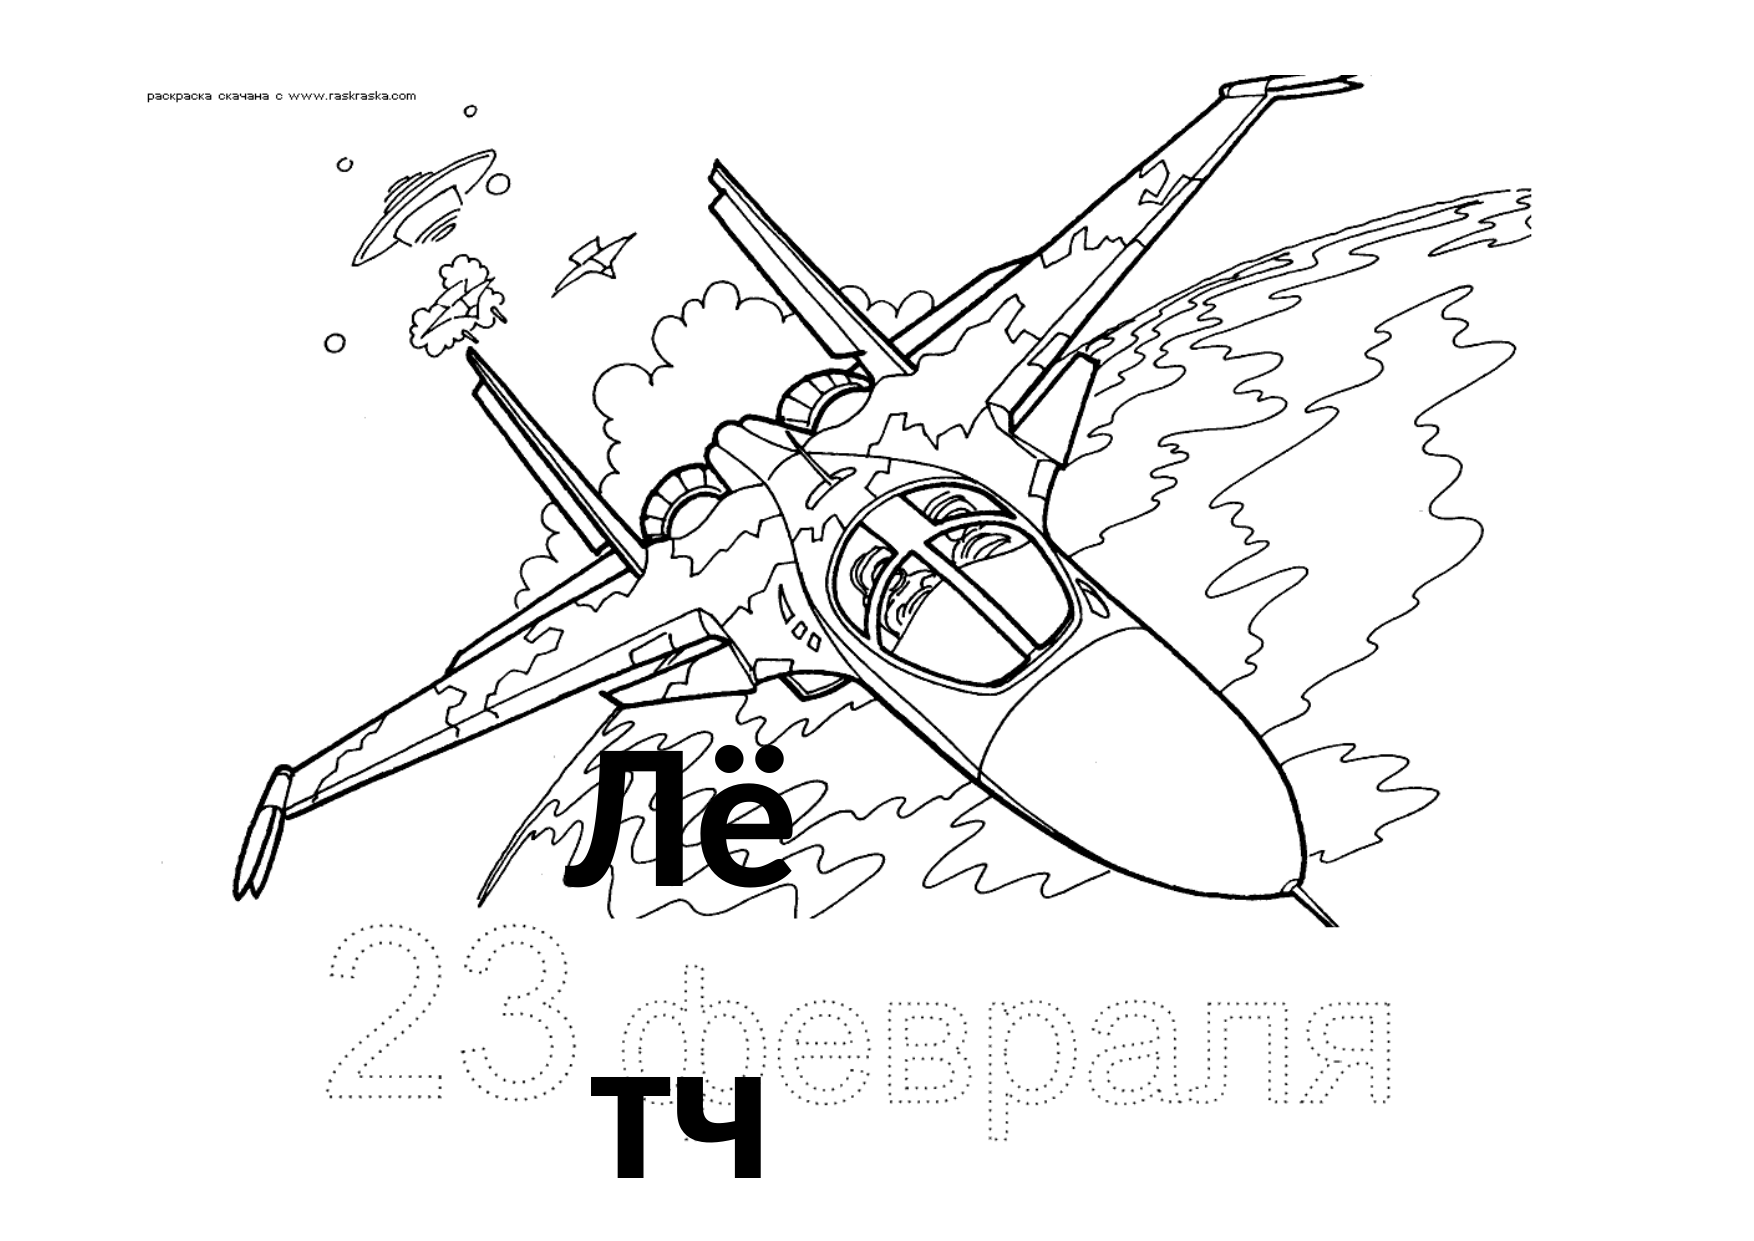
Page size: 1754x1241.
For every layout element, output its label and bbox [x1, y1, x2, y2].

picture [128, 75, 1626, 1165]
